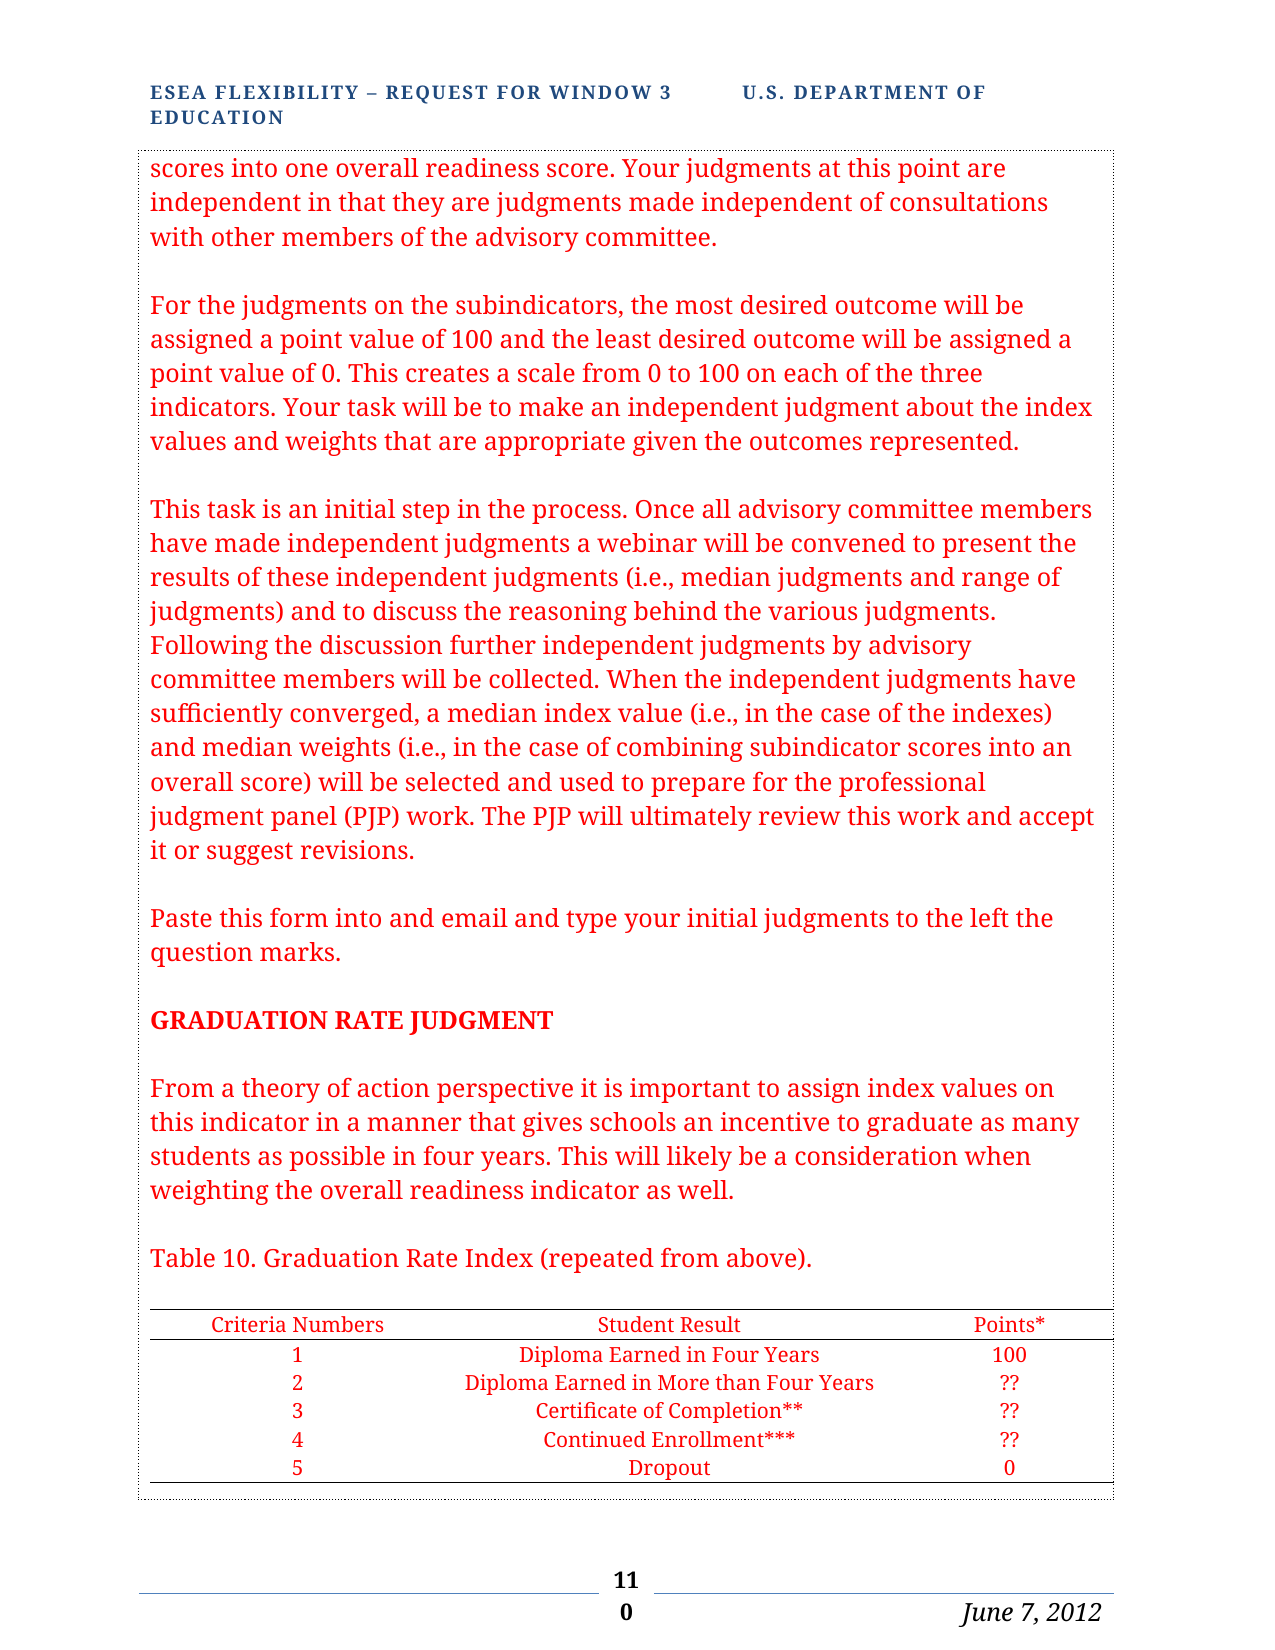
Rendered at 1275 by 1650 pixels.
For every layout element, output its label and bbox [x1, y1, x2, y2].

table_header [139, 150, 1114, 1499]
